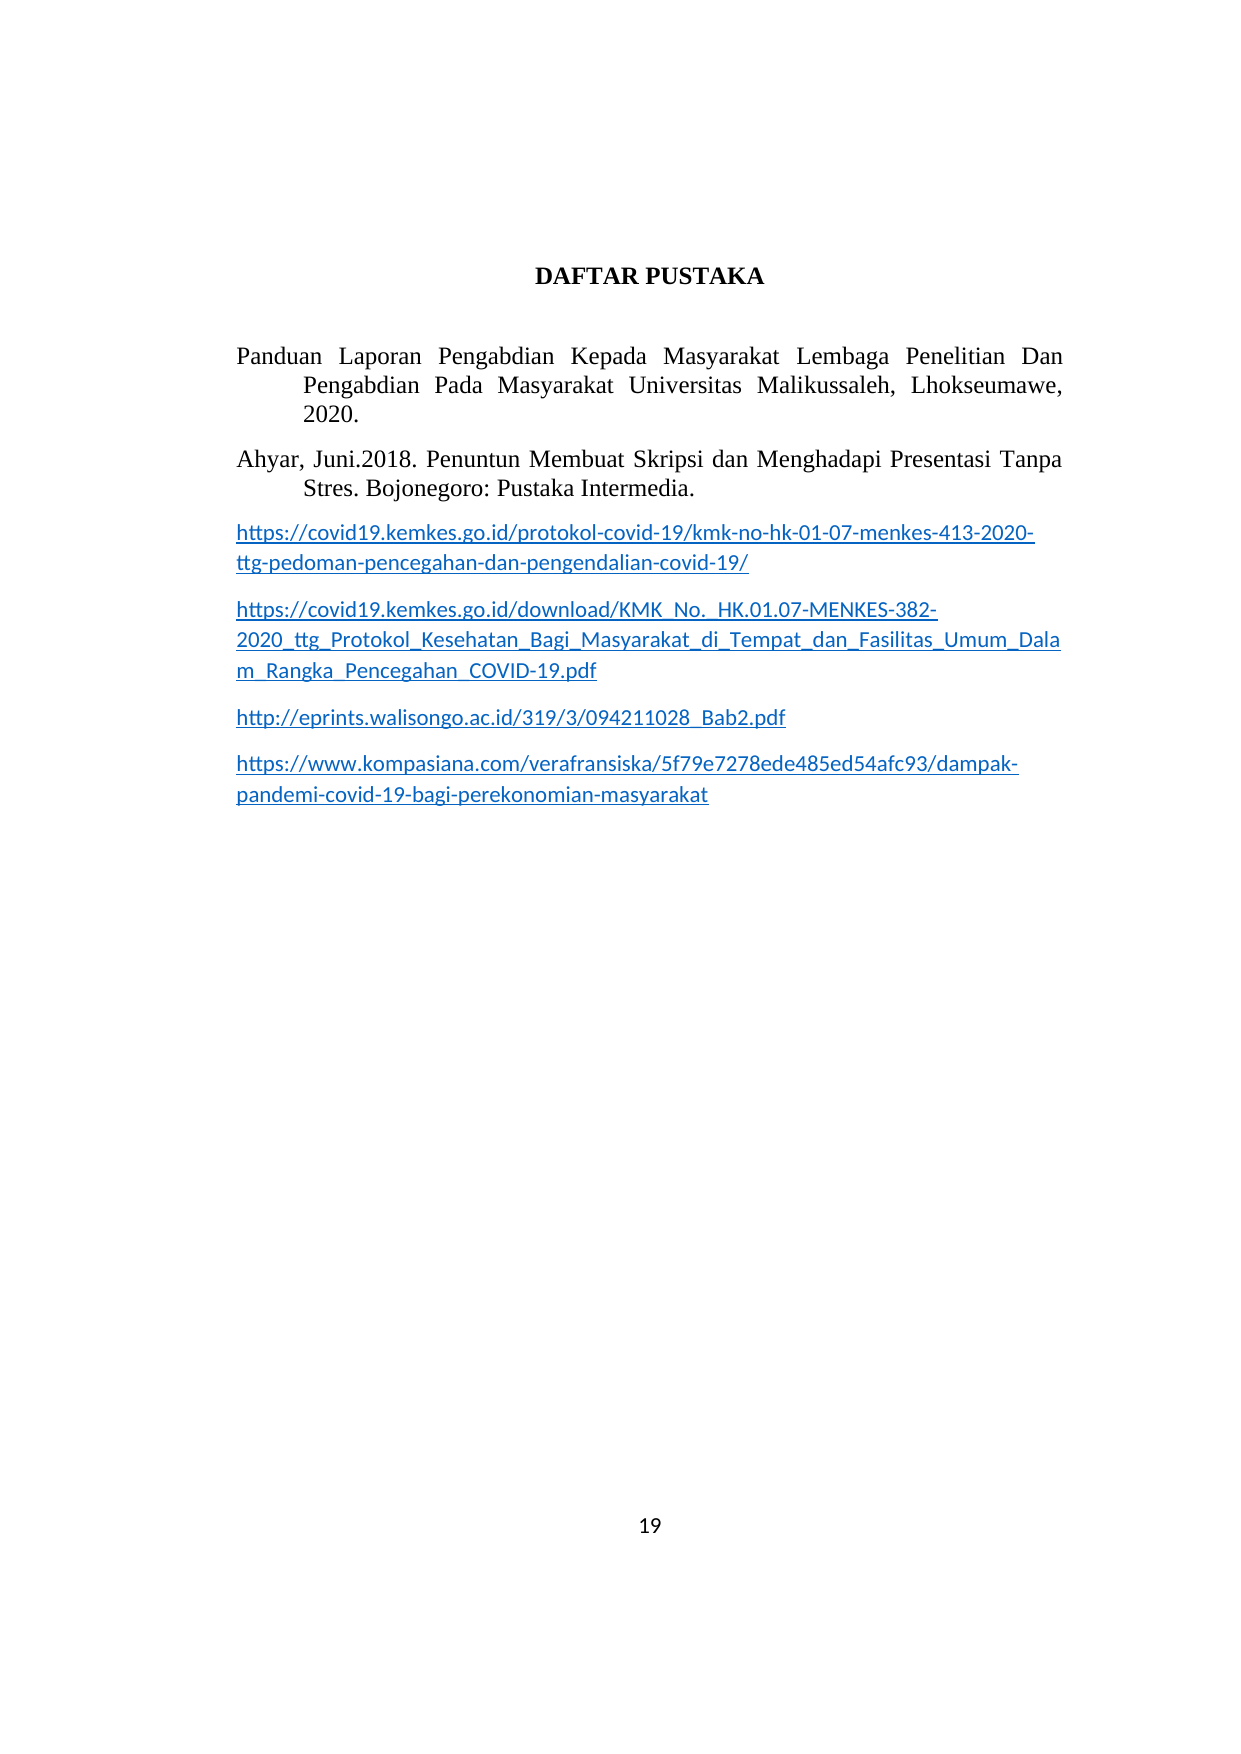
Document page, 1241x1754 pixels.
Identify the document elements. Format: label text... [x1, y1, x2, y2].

text https://www.kompasiana.com/verafransiska/5f79e7278ede485ed54afc93/dampak-pandemi-covid-19-bagi-perekonomian-masyarakat [236, 749, 1063, 808]
text https://covid19.kemkes.go.id/protokol-covid-19/kmk-no-hk-01-07-menkes-413-2020-ttg-pedoman-pencegahan-dan-pengendalian-covid-19/ [236, 518, 1063, 576]
text https://covid19.kemkes.go.id/download/KMK_No._HK.01.07-MENKES-382-2020_ttg_Protokol_Kesehatan_Bagi_Masyarakat_di_Tempat_dan_Fasilitas_Umum_Dalam_Rangka_Pencegahan_COVID-19.pdf [236, 595, 1063, 684]
text Panduan Laporan Pengabdian Kepada Masyarakat Lembaga Penelitian Dan Pengabdian Pada Masyarakat Universitas Malikussaleh, Lhokseumawe, 2020. [236, 341, 1063, 427]
text Ahyar, Juni.2018. Penuntun Membuat Skripsi dan Menghadapi Presentasi Tanpa Stres. Bojonegoro: Pustaka Intermedia. [236, 444, 1063, 502]
subtitle DAFTAR PUSTAKA [236, 261, 1063, 290]
text http://eprints.walisongo.ac.id/319/3/094211028_Bab2.pdf [236, 703, 1063, 731]
